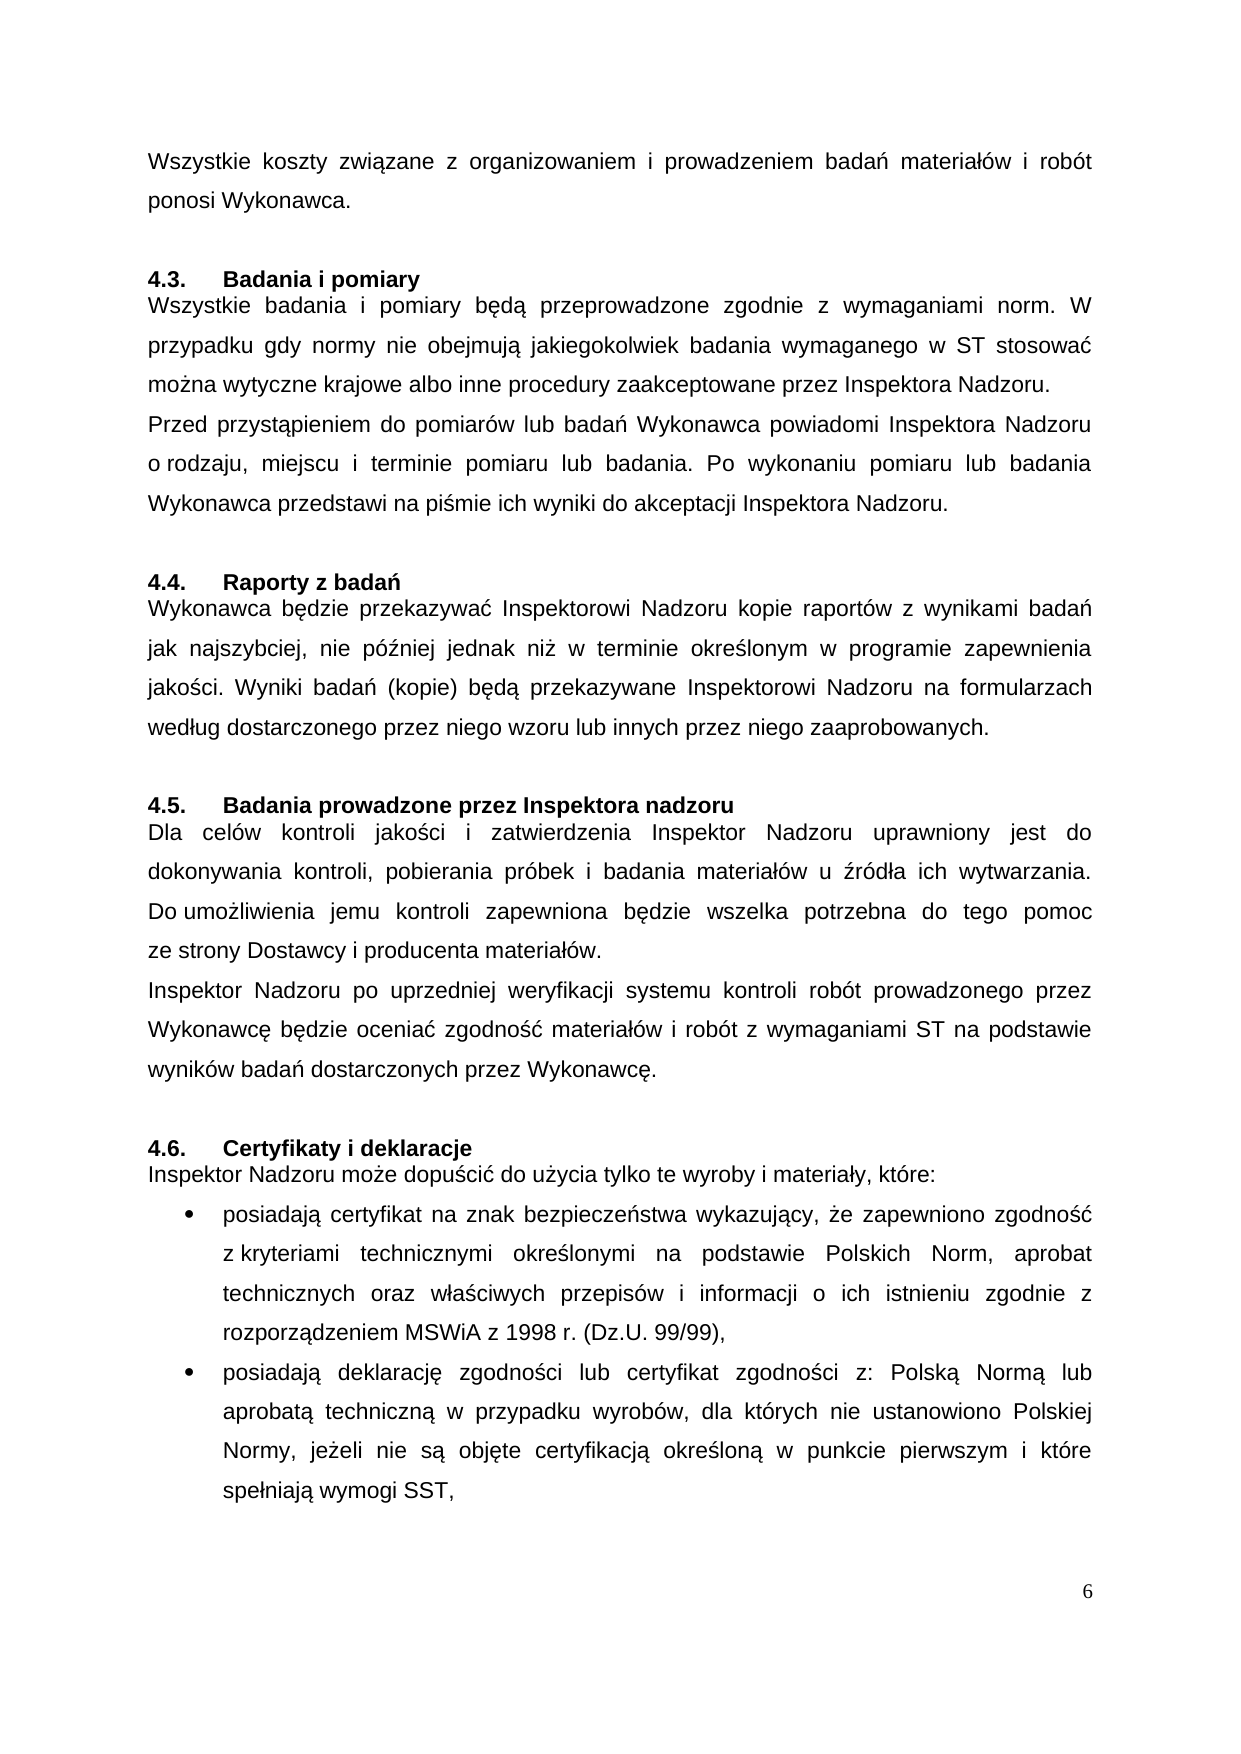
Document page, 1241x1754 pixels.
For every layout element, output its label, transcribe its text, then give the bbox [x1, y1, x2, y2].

text Wszystkie koszty związane z organizowaniem i prowadzeniem badań materiałów i robót ponosi Wykonawca. [148, 148, 1093, 213]
text Inspektor Nadzoru po uprzedniej weryfikacji systemu kontroli robót prowadzonego przez Wykonawcę będzie oceniać zgodność materiałów i robót z wymaganiami ST na podstawie wyników badań dostarczonych przez Wykonawcę. [148, 977, 1093, 1082]
subtitle Badania prowadzone przez Inspektora nadzoru [148, 792, 1093, 819]
subtitle Certyfikaty i deklaracje [148, 1135, 1093, 1161]
text Dla celów kontroli jakości i zatwierdzenia Inspektor Nadzoru uprawniony jest do dokonywania kontroli, pobierania próbek i badania materiałów u źródła ich wytwarzania. Do umożliwienia jemu kontroli zapewniona będzie wszelka potrzebna do tego pomoc ze strony Dostawcy i producenta materiałów. [148, 819, 1093, 964]
text Wykonawca będzie przekazywać Inspektorowi Nadzoru kopie raportów z wynikami badań jak najszybciej, nie później jednak niż w terminie określonym w programie zapewnienia jakości. Wyniki badań (kopie) będą przekazywane Inspektorowi Nadzoru na formularzach według dostarczonego przez niego wzoru lub innych przez niego zaaprobowanych. [148, 595, 1093, 740]
text Przed przystąpieniem do pomiarów lub badań Wykonawca powiadomi Inspektora Nadzoru o rodzaju, miejscu i terminie pomiaru lub badania. Po wykonaniu pomiaru lub badania Wykonawca przedstawi na piśmie ich wyniki do akceptacji Inspektora Nadzoru. [148, 411, 1093, 516]
list posiadają certyfikat na znak bezpieczeństwa wykazujący, że zapewniono zgodność z kryteriami technicznymi określonymi na podstawie Polskich Norm, aprobat technicznych oraz właściwych przepisów i informacji o ich istnieniu zgodnie z rozporządzeniem MSWiA z 1998 r. (Dz.U. 99/99), [185, 1201, 1093, 1345]
text Inspektor Nadzoru może dopuścić do użycia tylko te wyroby i materiały, które: [148, 1161, 1093, 1187]
text Wszystkie badania i pomiary będą przeprowadzone zgodnie z wymaganiami norm. W przypadku gdy normy nie obejmują jakiegokolwiek badania wymaganego w ST stosować można wytyczne krajowe albo inne procedury zaakceptowane przez Inspektora Nadzoru. [148, 292, 1093, 398]
list posiadają deklarację zgodności lub certyfikat zgodności z: Polską Normą lub aprobatą techniczną w przypadku wyrobów, dla których nie ustanowiono Polskiej Normy, jeżeli nie są objęte certyfikacją określoną w punkcie pierwszym i które spełniają wymogi SST, [185, 1358, 1093, 1503]
subtitle Badania i pomiary [148, 266, 1093, 292]
subtitle Raporty z badań [148, 569, 1093, 595]
